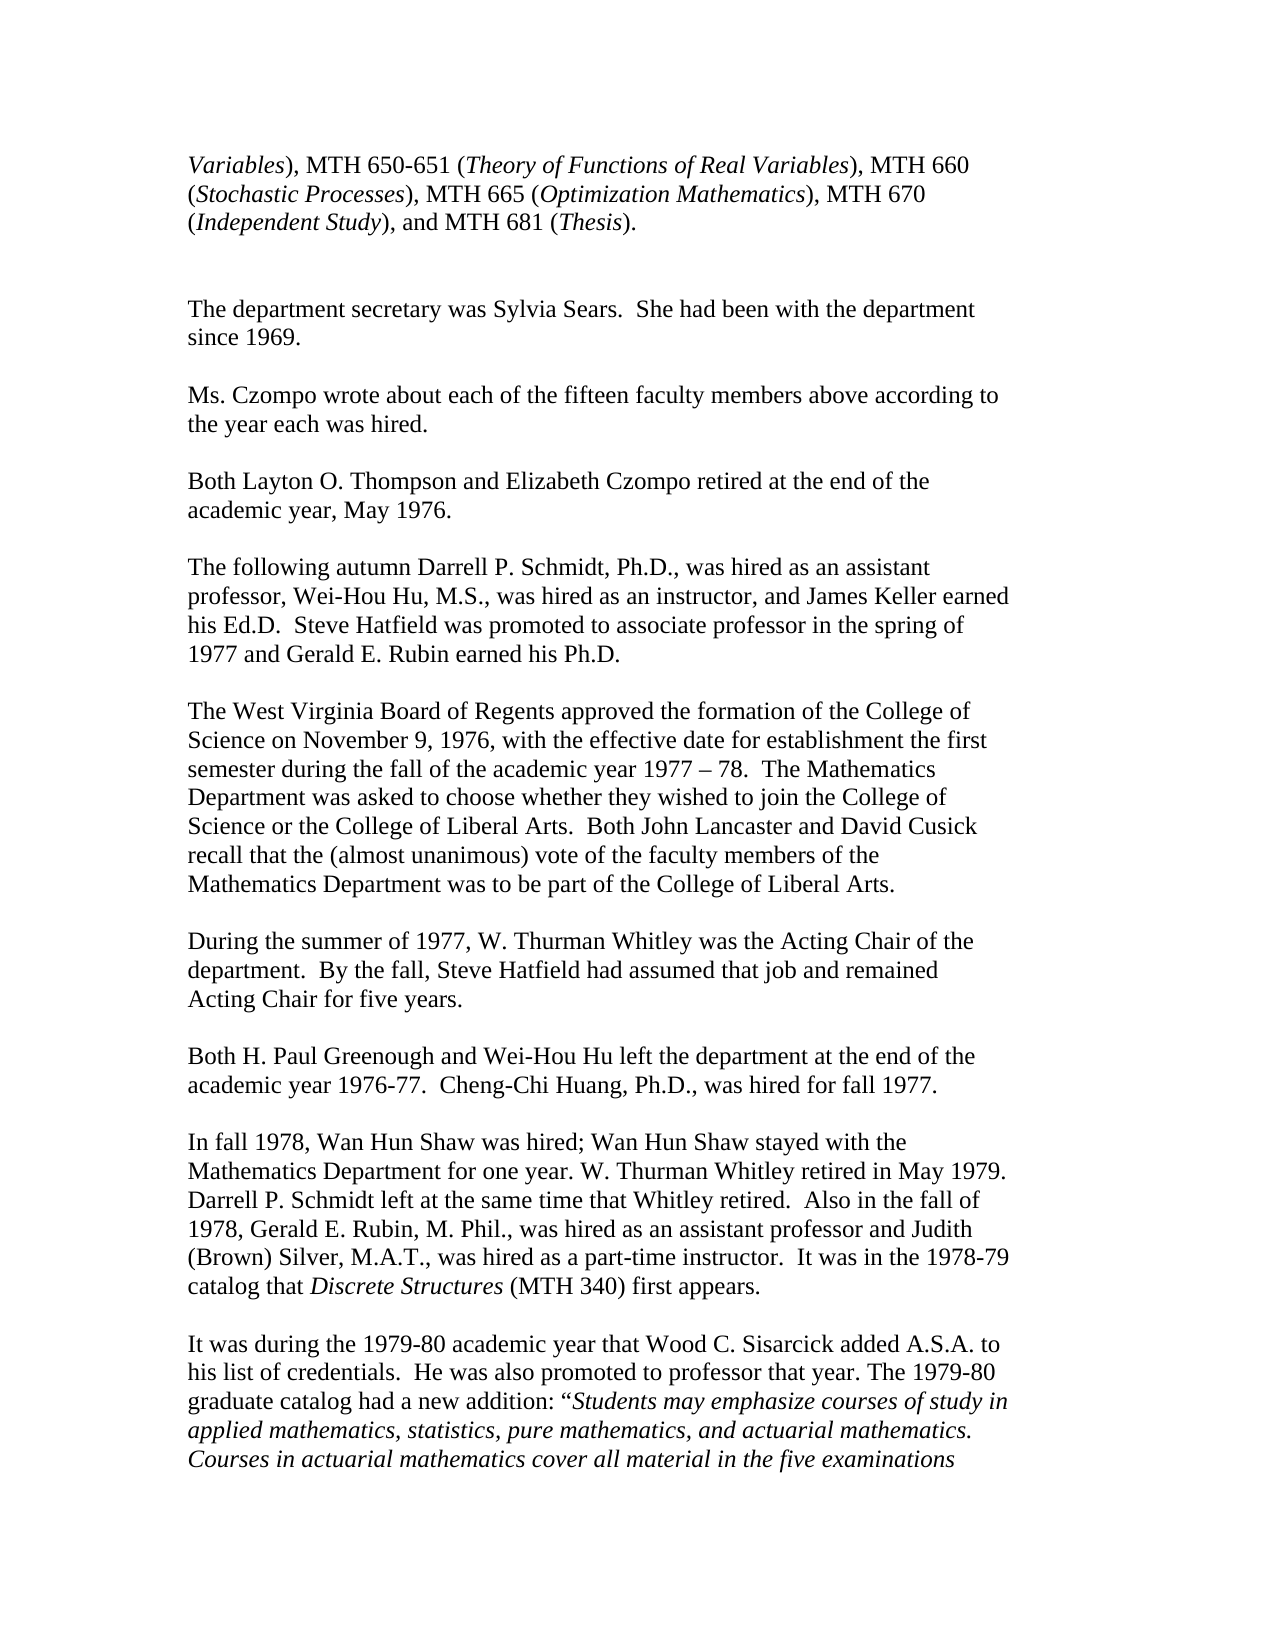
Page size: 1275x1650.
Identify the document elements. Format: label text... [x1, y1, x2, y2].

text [187, 150, 1012, 236]
text Both Layton O. Thompson and Elizabeth Czompo retired at the end of the academic year, May 1976. [187, 466, 1012, 524]
text Ms. Czompo wrote about each of the fifteen faculty members above according to the year each was hired. [187, 380, 1012, 437]
text During the summer of 1977, W. Thurman Whitley was the Acting Chair of the department. By the fall, Steve Hatfield had assumed that job and remained Acting Chair for five years. [187, 926, 1012, 1012]
text The department secretary was Sylvia Sears. She had been with the department since 1969. [187, 294, 1012, 351]
text The following autumn Darrell P. Schmidt, Ph.D., was hired as an assistant professor, Wei-Hou Hu, M.S., was hired as an instructor, and James Keller earned his Ed.D. Steve Hatfield was promoted to associate professor in the spring of 1977 and Gerald E. Rubin earned his Ph.D. [187, 552, 1012, 667]
text In fall 1978, Wan Hun Shaw was hired; Wan Hun Shaw stayed with the Mathematics Department for one year. W. Thurman Whitley retired in May 1979. Darrell P. Schmidt left at the same time that Whitley retired. Also in the fall of 1978, Gerald E. Rubin, M. Phil., was hired as an assistant professor and Judith (Brown) Silver, M.A.T., was hired as a part-time instructor. It was in the 1978-79 catalog that Discrete Structures (MTH 340) first appears. [187, 1127, 1012, 1300]
text The West Virginia Board of Regents approved the formation of the College of Science on November 9, 1976, with the effective date for establishment the first semester during the fall of the academic year 1977 – 78. The Mathematics Department was asked to choose whether they wished to join the College of Science or the College of Liberal Arts. Both John Lancaster and David Cusick recall that the (almost unanimous) vote of the faculty members of the Mathematics Department was to be part of the College of Liberal Arts. [187, 696, 1012, 897]
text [187, 1329, 1012, 1472]
text Both H. Paul Greenough and Wei-Hou Hu left the department at the end of the academic year 1976-77. Cheng-Chi Huang, Ph.D., was hired for fall 1977. [187, 1041, 1012, 1099]
